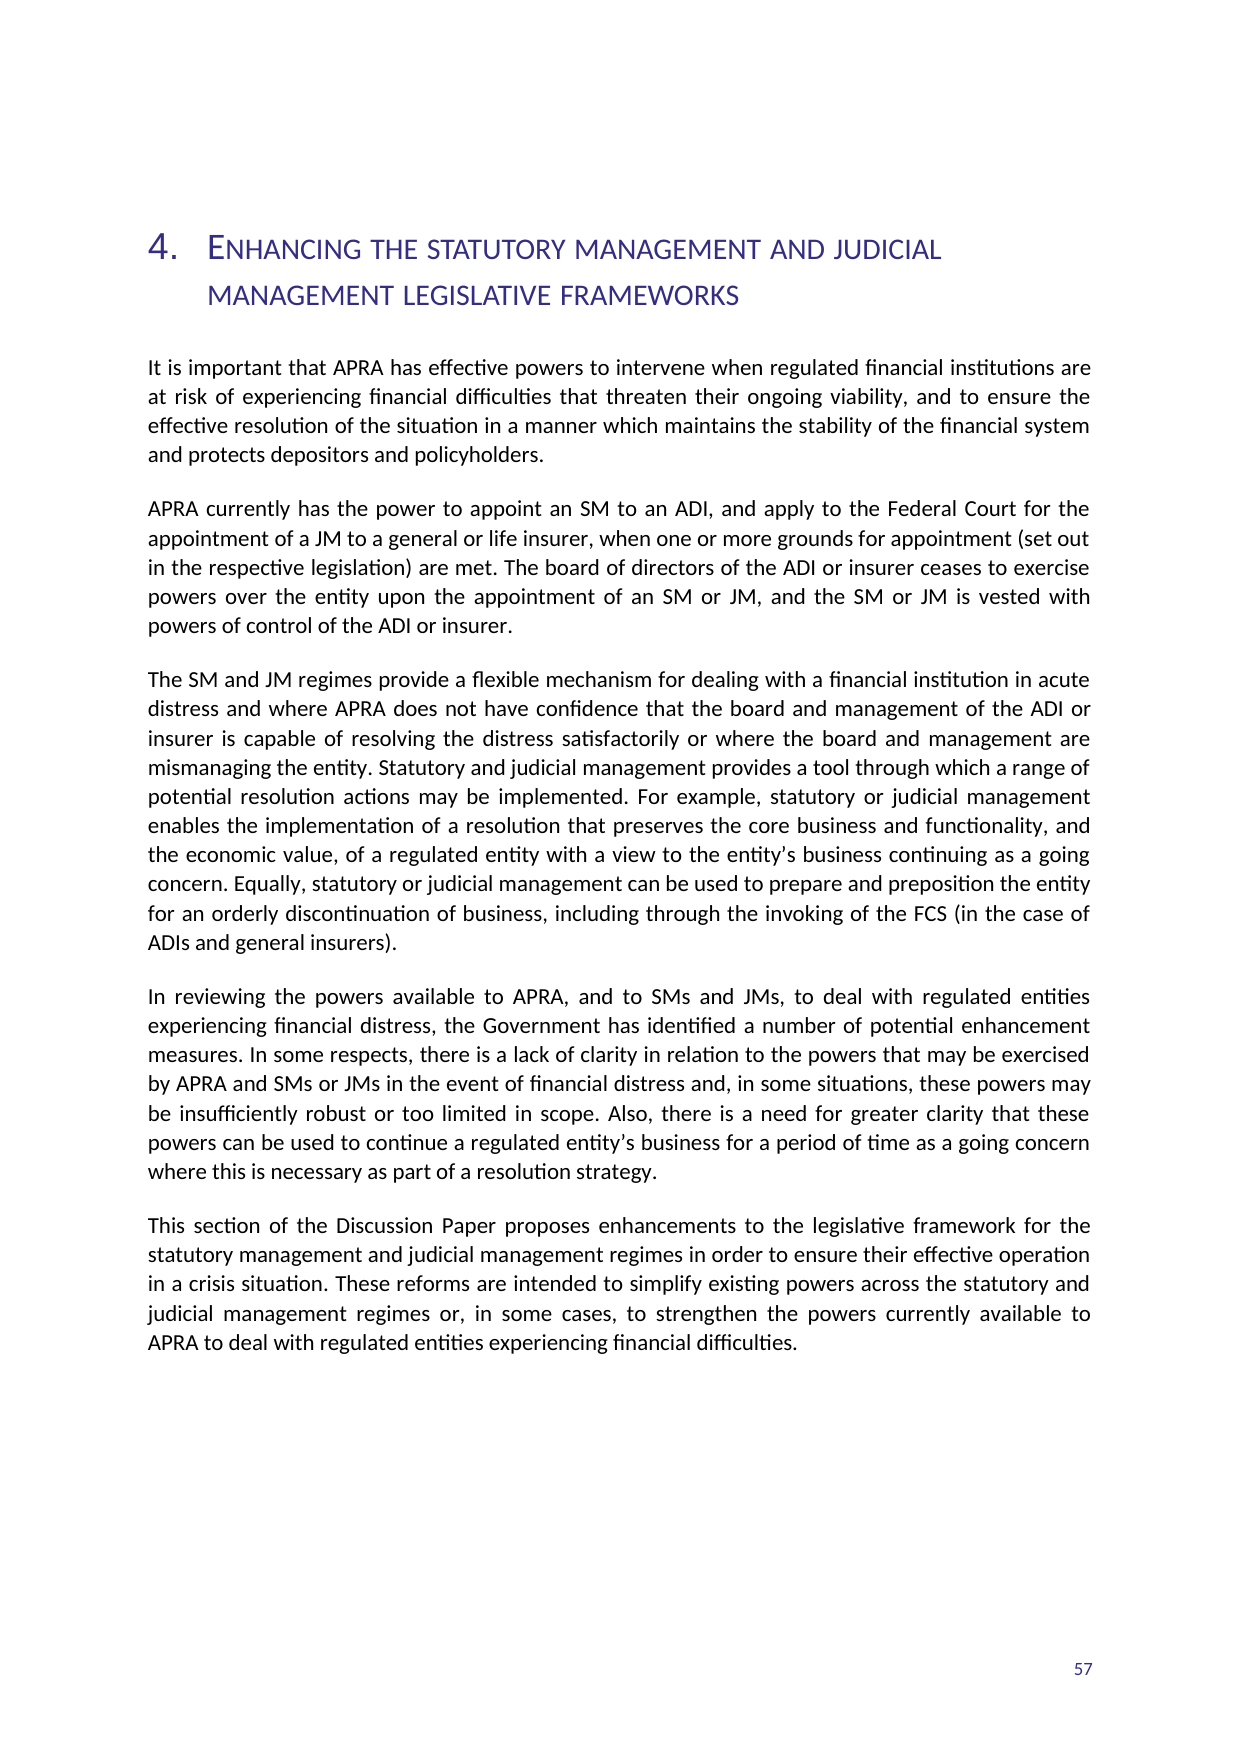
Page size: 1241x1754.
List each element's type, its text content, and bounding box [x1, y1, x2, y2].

text APRA currently has the power to appoint an SM to an ADI, and apply to the Federal Court for the appointment of a JM to a general or life insurer, when one or more grounds for appointment (set out in the respective legislation) are met. The board of directors of the ADI or insurer ceases to exercise powers over the entity upon the appointment of an SM or JM, and the SM or JM is vested with powers of control of the ADI or insurer. [148, 493, 1092, 639]
text In reviewing the powers available to APRA, and to SMs and JMs, to deal with regulated entities experiencing financial distress, the Government has identified a number of potential enhancement measures. In some respects, there is a lack of clarity in relation to the powers that may be exercised by APRA and SMs or JMs in the event of financial distress and, in some situations, these powers may be insufficiently robust or too limited in scope. Also, there is a need for greater clarity that these powers can be used to continue a regulated entity’s business for a period of time as a going concern where this is necessary as part of a resolution strategy. [148, 981, 1092, 1185]
text The SM and JM regimes provide a flexible mechanism for dealing with a financial institution in acute distress and where APRA does not have confidence that the board and management of the ADI or insurer is capable of resolving the distress satisfactorily or where the board and management are mismanaging the entity. Statutory and judicial management provides a tool through which a range of potential resolution actions may be implemented. For example, statutory or judicial management enables the implementation of a resolution that preserves the core business and functionality, and the economic value, of a regulated entity with a view to the entity’s business continuing as a going concern. Equally, statutory or judicial management can be used to prepare and preposition the entity for an orderly discontinuation of business, including through the invoking of the FCS (in the case of ADIs and general insurers). [148, 664, 1092, 956]
subtitle Enhancing the statutory management and judicial management legislative frameworks [148, 223, 1092, 314]
text This section of the Discussion Paper proposes enhancements to the legislative framework for the statutory management and judicial management regimes in order to ensure their effective operation in a crisis situation. These reforms are intended to simplify existing powers across the statutory and judicial management regimes or, in some cases, to strengthen the powers currently available to APRA to deal with regulated entities experiencing financial difficulties. [148, 1210, 1092, 1356]
text It is important that APRA has effective powers to intervene when regulated financial institutions are at risk of experiencing financial difficulties that threaten their ongoing viability, and to ensure the effective resolution of the situation in a manner which maintains the stability of the financial system and protects depositors and policyholders. [148, 352, 1092, 468]
